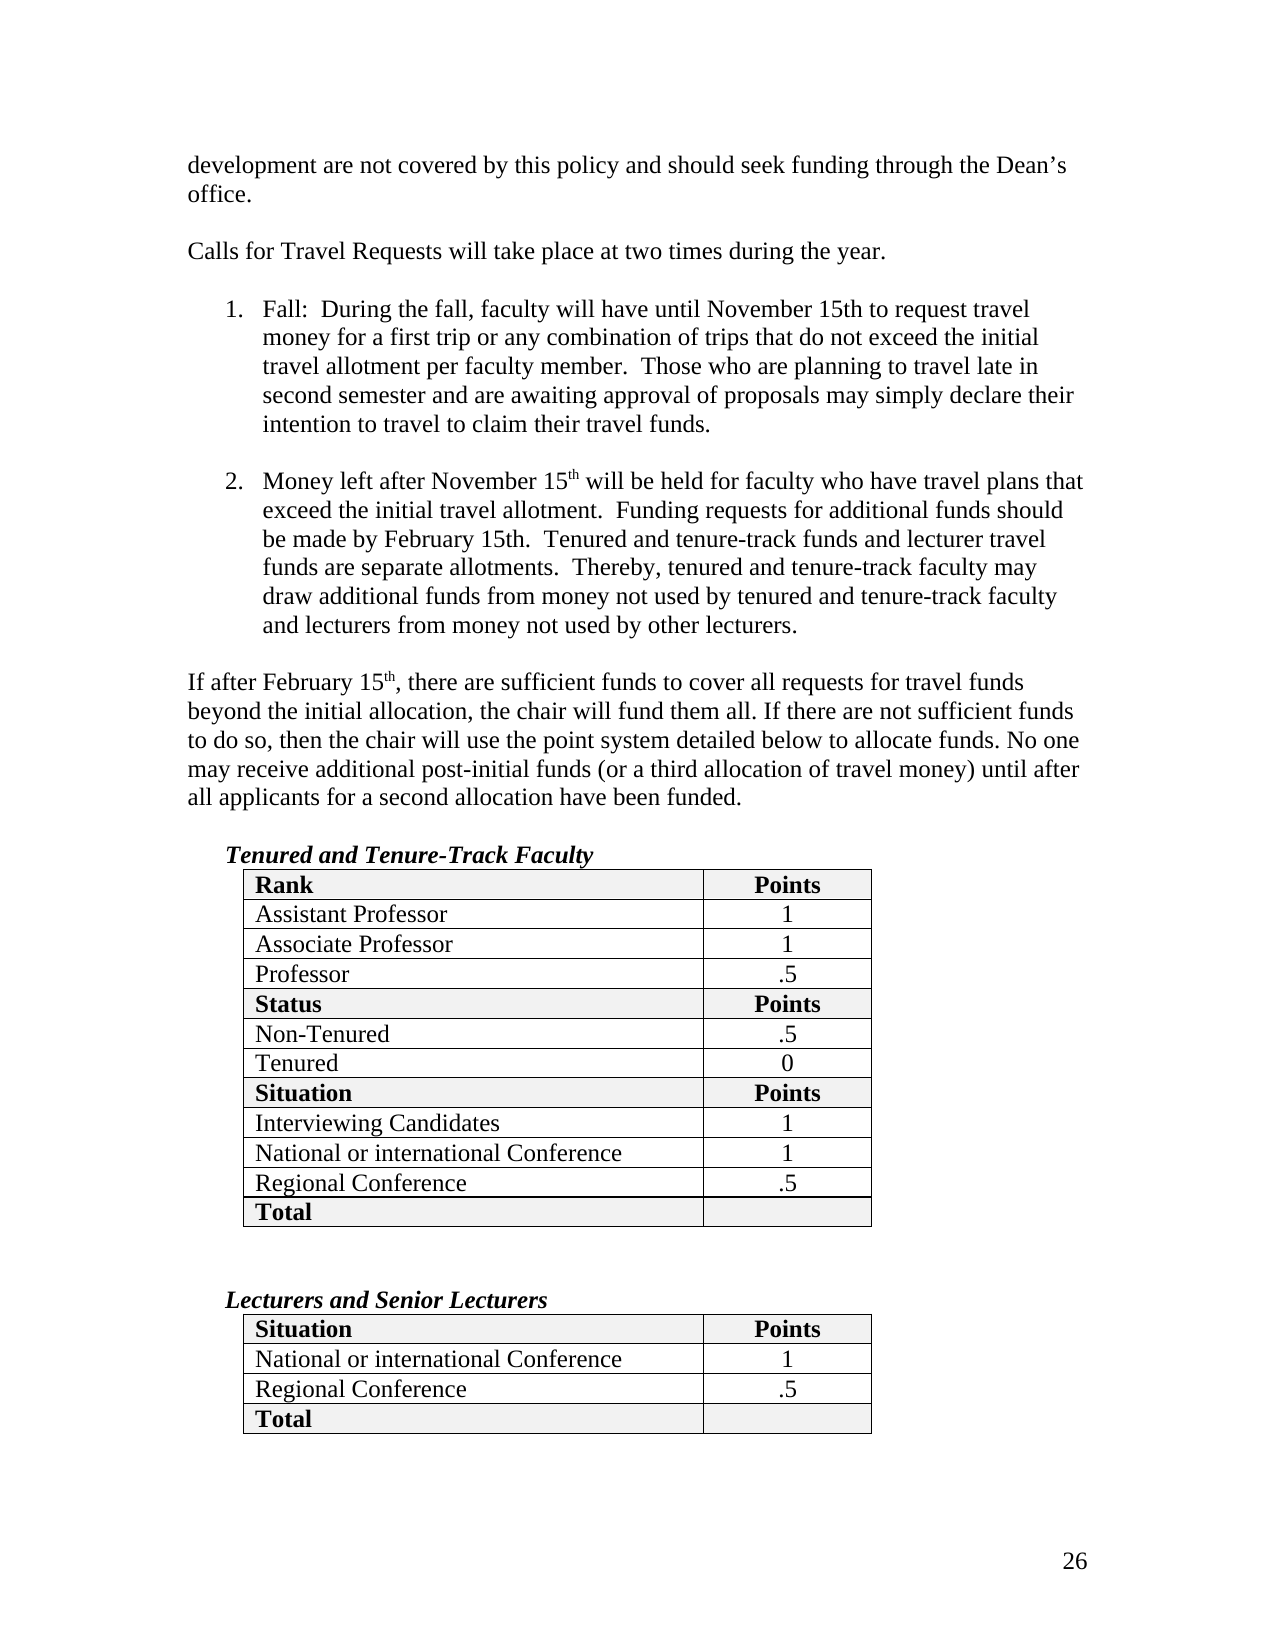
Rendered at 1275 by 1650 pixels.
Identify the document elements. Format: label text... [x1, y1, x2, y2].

list Fall: During the fall, faculty will have until November 15th to request travel money for a first trip or any combination of trips that do not exceed the initial travel allotment per faculty member. Those who are planning to travel late in second semester and are awaiting approval of proposals may simply declare their intention to travel to claim their travel funds. [225, 294, 1087, 437]
table_header Points [704, 1315, 871, 1343]
table_header Points [704, 870, 871, 898]
table_cell 1 [704, 1108, 871, 1137]
table_cell Points [704, 989, 871, 1018]
table_cell 1 [704, 900, 871, 928]
table_cell [704, 1198, 871, 1226]
table_cell Professor [244, 959, 703, 988]
table_cell [704, 1404, 871, 1433]
table_header Rank [244, 870, 703, 898]
table_cell Assistant Professor [244, 900, 703, 928]
table_cell 0 [704, 1049, 871, 1077]
table_cell Status [244, 989, 703, 1018]
table_cell Total [244, 1198, 703, 1226]
table_cell Regional Conference [244, 1168, 703, 1196]
table_header Situation [244, 1315, 703, 1343]
table_cell National or international Conference [244, 1138, 703, 1167]
table_cell 1 [704, 1138, 871, 1167]
table_cell .5 [704, 1168, 871, 1196]
table_cell Situation [244, 1078, 703, 1107]
table_cell 1 [704, 929, 871, 958]
table_cell Interviewing Candidates [244, 1108, 703, 1137]
list Money left after November 15th will be held for faculty who have travel plans that exceed the initial travel allotment. Funding requests for additional funds should be made by February 15th. Tenured and tenure-track funds and lecturer travel funds are separate allotments. Thereby, tenured and tenure-track faculty may draw additional funds from money not used by tenured and tenure-track faculty and lecturers from money not used by other lecturers. [225, 466, 1087, 639]
table_cell Non-Tenured [244, 1019, 703, 1047]
table_cell Points [704, 1078, 871, 1107]
table_cell 1 [704, 1344, 871, 1373]
table_cell Tenured [244, 1049, 703, 1077]
text Calls for Travel Requests will take place at two times during the year. [187, 236, 1087, 265]
text If after February 15th, there are sufficient funds to cover all requests for travel funds beyond the initial allocation, the chair will fund them all. If there are not sufficient funds to do so, then the chair will use the point system detailed below to allocate funds. No one may receive additional post-initial funds (or a third allocation of travel money) until after all applicants for a second allocation have been funded. [187, 667, 1087, 811]
text Lecturers and Senior Lecturers [225, 1285, 1087, 1313]
table_cell Associate Professor [244, 929, 703, 958]
table_cell Total [244, 1404, 703, 1433]
table_cell .5 [704, 1019, 871, 1047]
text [187, 150, 1087, 207]
table_cell Regional Conference [244, 1374, 703, 1403]
text Tenured and Tenure-Track Faculty [225, 840, 1087, 869]
table_cell National or international Conference [244, 1344, 703, 1373]
table_cell .5 [704, 1374, 871, 1403]
table_cell .5 [704, 959, 871, 988]
